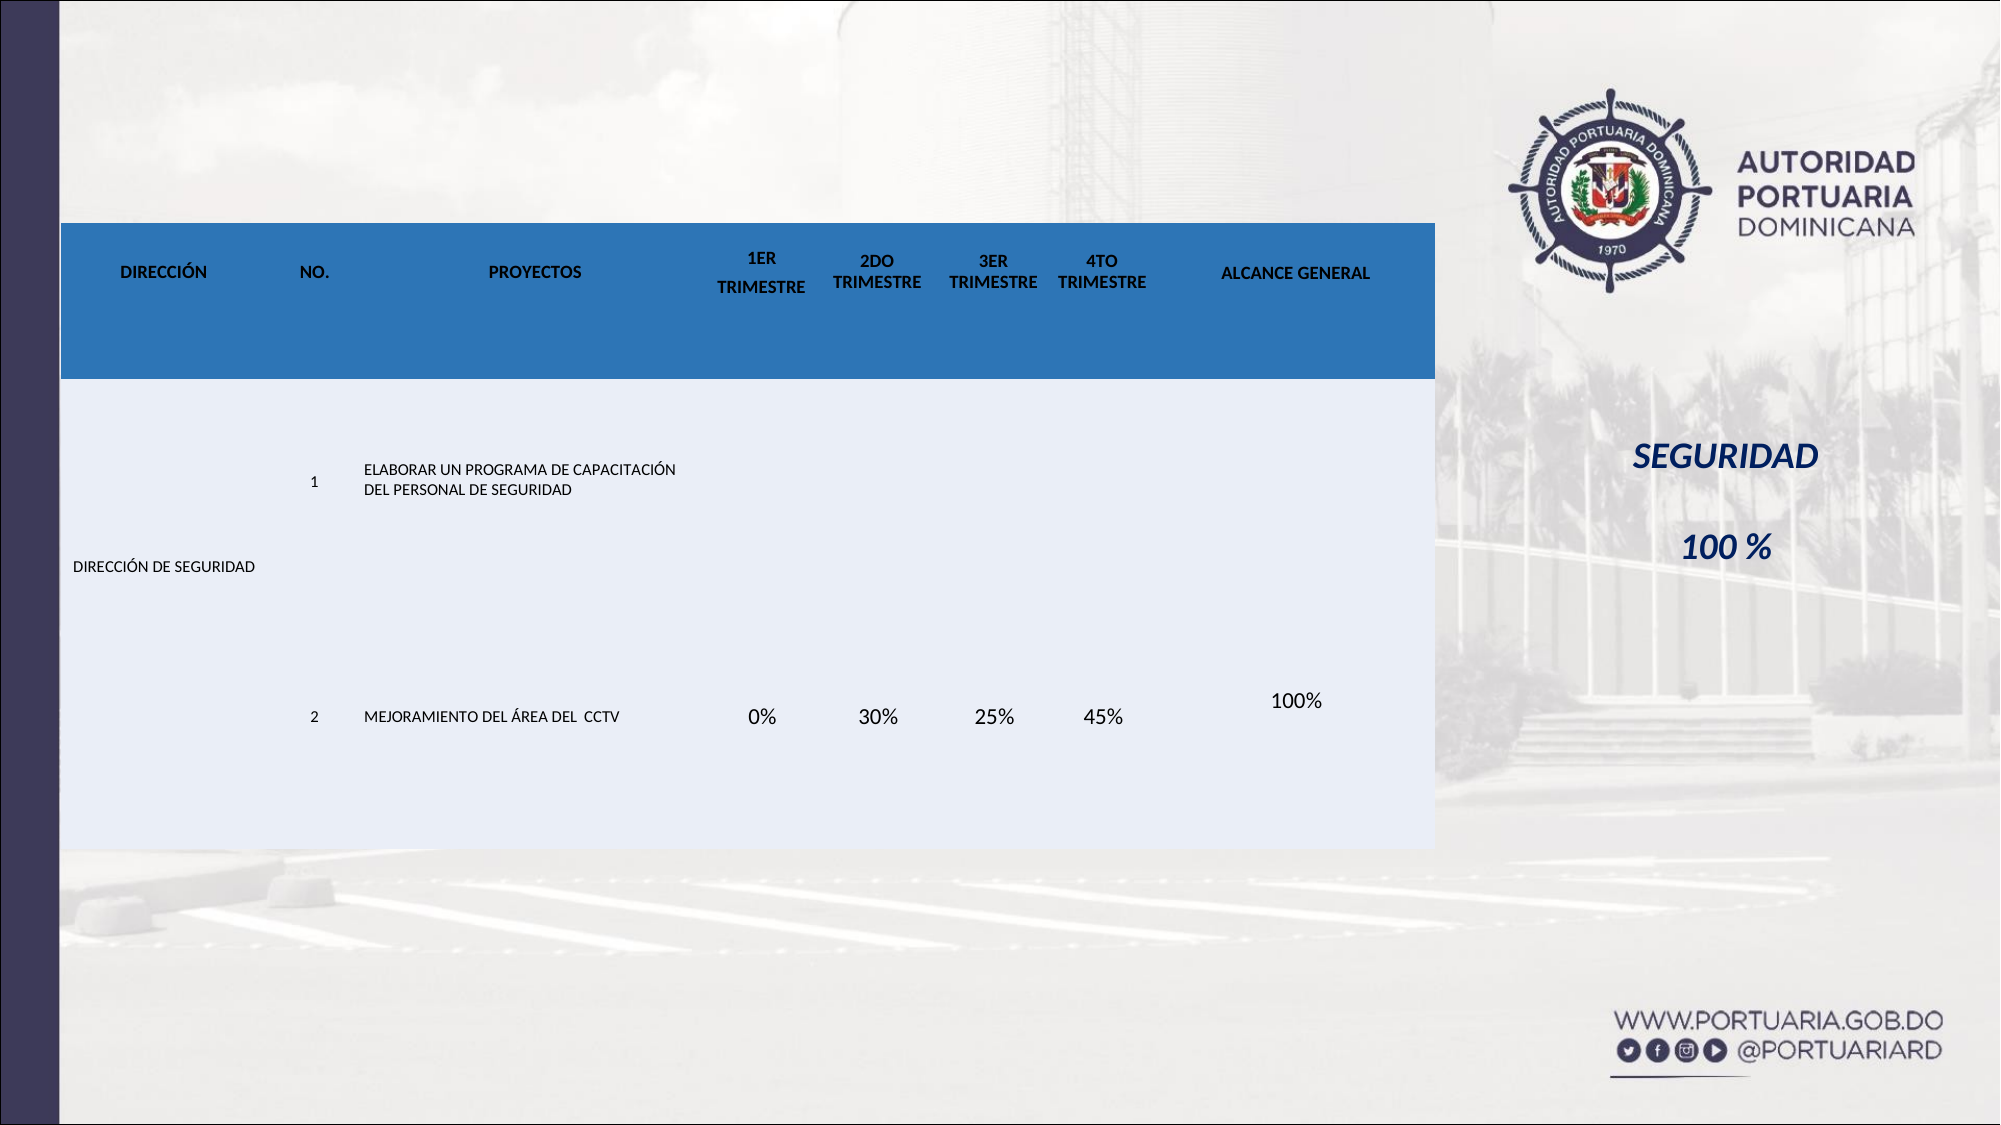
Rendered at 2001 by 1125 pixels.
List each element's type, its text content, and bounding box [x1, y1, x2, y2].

text 1 ELABORAR UN PROGRAMA DE CAPACITACIÓN [310, 461, 1322, 488]
text 2 MEJORAMIENTO DEL ÁREA DEL CCTV 0% 30% 25% 45% 100% [310, 686, 1831, 731]
text 3ER TRIMESTRE [949, 251, 1041, 293]
text SEGURIDAD [1630, 434, 1824, 478]
text 2DO TRIMESTRE [833, 251, 924, 293]
text DEL PERSONAL DE SEGURIDAD [364, 488, 1322, 501]
text DIRECCIÓN NO. PROYECTOS 1ER TRIMESTRE [120, 259, 809, 298]
text ALCANCE GENERAL [1221, 261, 1831, 284]
text 100 % [1676, 523, 1779, 568]
picture [1, 1, 2000, 1124]
text 4TO TRIMESTRE [1058, 251, 1149, 293]
text DIRECCIÓN DE SEGURIDAD [73, 557, 259, 576]
